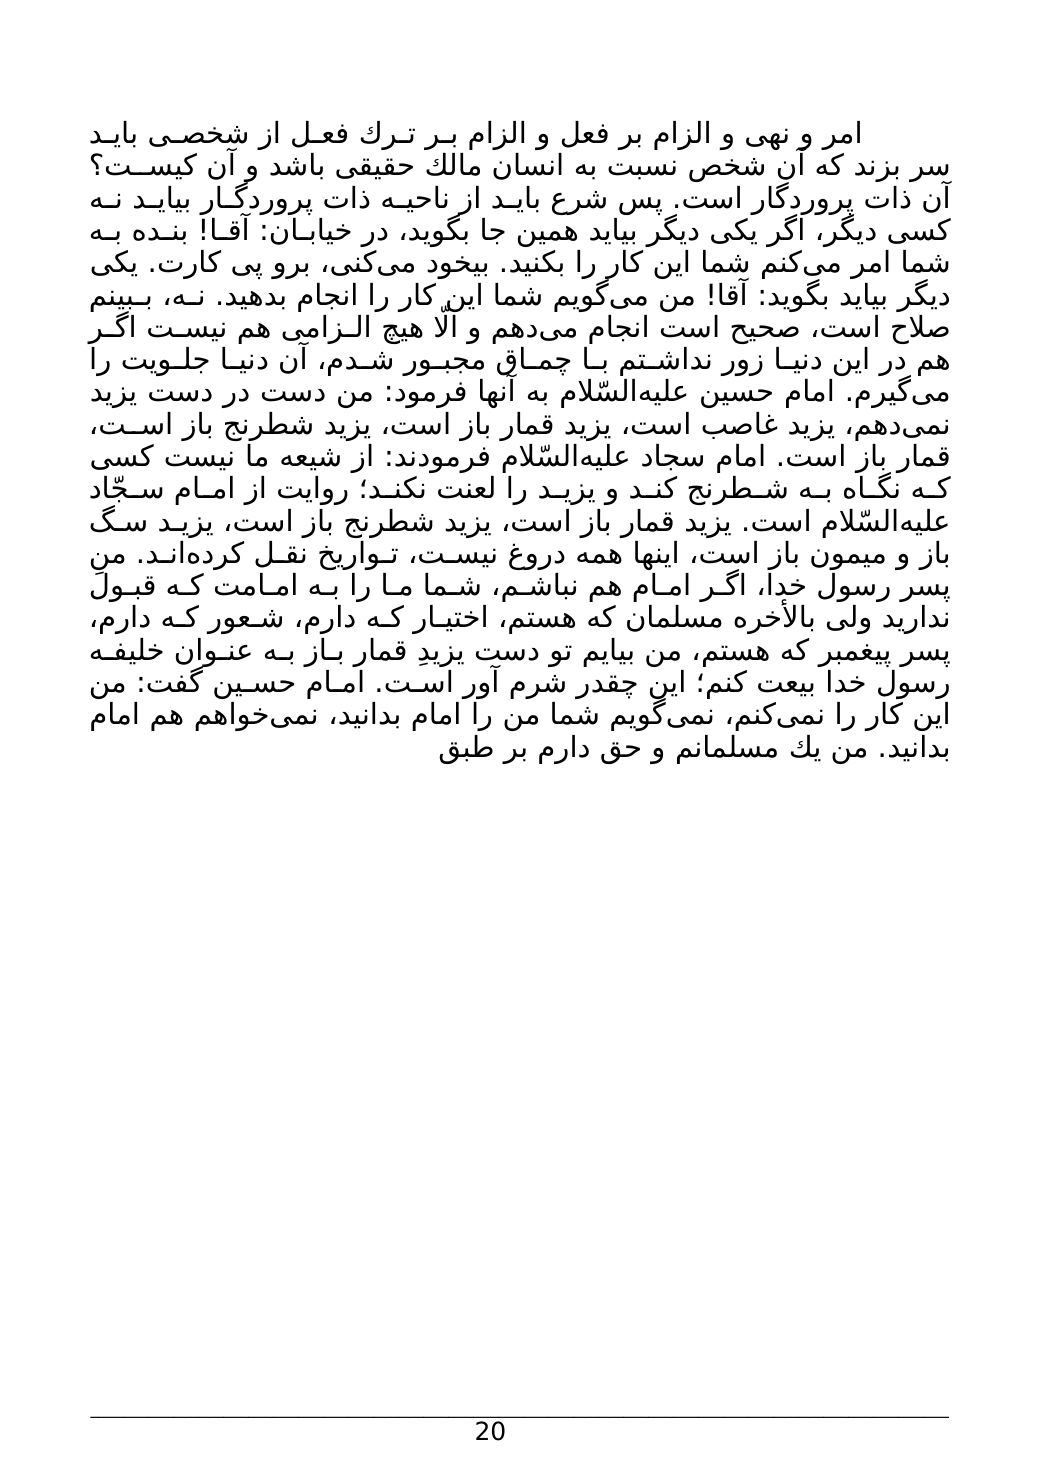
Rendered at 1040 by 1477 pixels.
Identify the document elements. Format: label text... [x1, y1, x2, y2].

text امر و نهی و الزام بر فعل و الزام بر ترك فعل از شخصی باید سر بزند كه آن شخص نسبت به انسان مالك حقیقی باشد و آن كیست؟ آن ذات پروردگار است. پس شرع باید از ناحیه ذات پروردگار بیاید نه كسی دیگر، اگر یكی دیگر بیاید همین جا بگوید، در خیابان: آقا! بنده به شما امر می‌كنم شما این كار را بكنید. بیخود می‌كنی، برو پی كارت. یكی دیگر بیاید بگوید: آقا! من می‌گویم شما این كار را انجام بدهید. نه، ببینم صلاح است، صحیح است انجام می‌دهم و الّا هیچ الزامی هم نیست اگر هم در این دنیا زور نداشتم با چماق مجبور شدم، آن دنیا جلویت را می‌گیرم. امام حسین علیه‌السّلام به آنها فرمود: من دست در دست یزید نمی‌دهم، یزید غاصب است، یزید قمار باز است، یزید شطرنج باز است، قمار باز است. امام سجاد علیه‌السّلام فرمودند: از شیعه ما نیست كسی كه نگاه به شطرنج كند و یزید را لعنت نكند؛ روایت از امام سجّاد علیه‌السّلام است. یزید قمار باز است، یزید شطرنج باز است، یزید سگ باز و میمون باز است، اینها همه دروغ نیست، تواریخ نقل كرده‌اند. منِ پسر رسول خدا، اگر امام هم نباشم، شما ما را به امامت كه قبول ندارید ولی بالأخره مسلمان كه هستم، اختیار كه دارم، شعور كه دارم، پسر پیغمبر كه هستم، من بیایم تو دست یزیدِ قمار باز به عنوان خلیفه رسول خدا بیعت كنم؛ این چقدر شرم آور است. امام حسین گفت: من این كار را نمی‌كنم، نمی‌گویم شما من را امام بدانید، نمی‌خواهم هم امام بدانید. من یك مسلمانم و حق دارم بر طبق‌ [89, 118, 951, 764]
